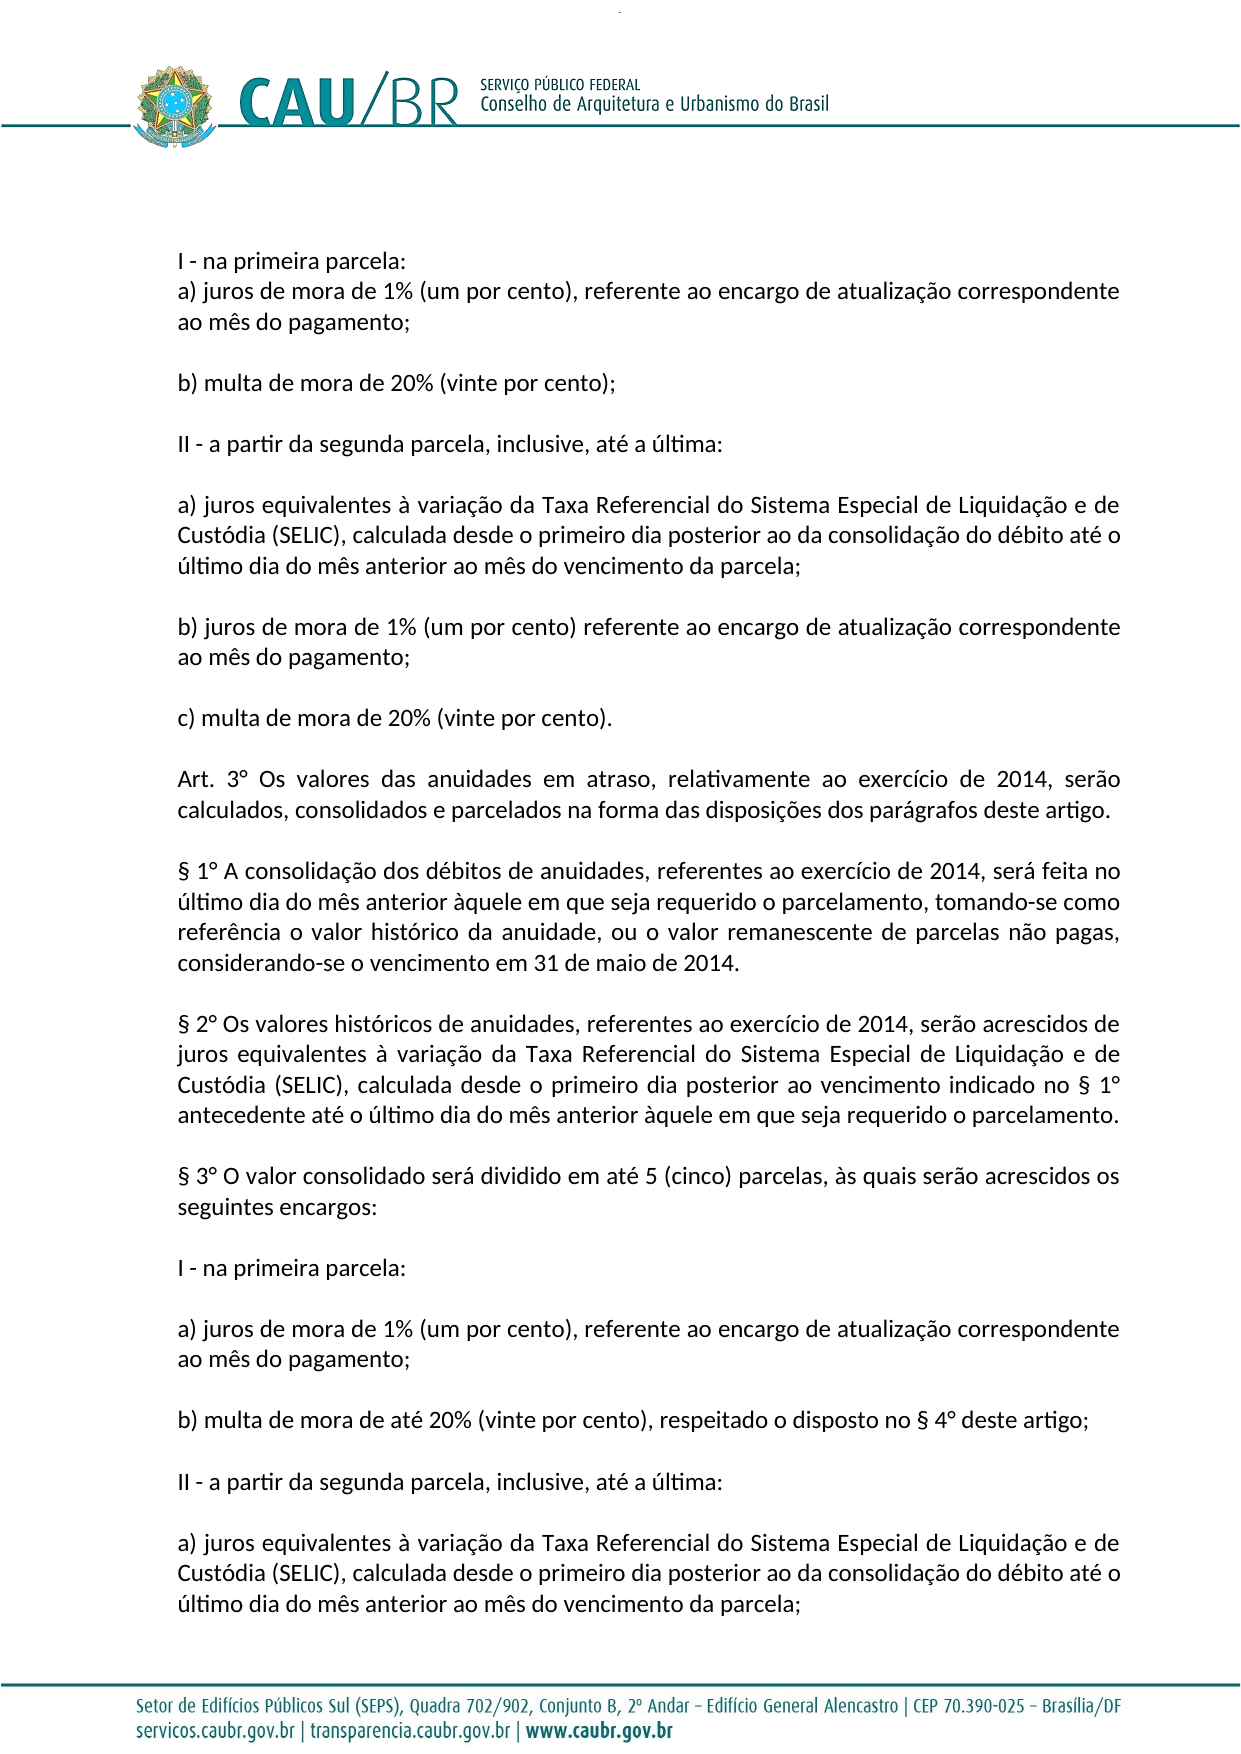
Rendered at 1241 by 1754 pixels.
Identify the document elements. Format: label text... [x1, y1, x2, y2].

text a) juros de mora de 1% (um por cento), referente ao encargo de atualização correspondente ao mês do pagamento; [177, 275, 1122, 336]
picture [1, 2, 1241, 180]
text § 3° O valor consolidado será dividido em até 5 (cinco) parcelas, às quais serão acrescidos os seguintes encargos: [177, 1160, 1122, 1221]
text I - na primeira parcela: [177, 1252, 1122, 1282]
picture [0, 1678, 1241, 1754]
text a) juros equivalentes à variação da Taxa Referencial do Sistema Especial de Liquidação e de Custódia (SELIC), calculada desde o primeiro dia posterior ao da consolidação do débito até o último dia do mês anterior ao mês do vencimento da parcela; [177, 489, 1122, 581]
text a) juros de mora de 1% (um por cento), referente ao encargo de atualização correspondente ao mês do pagamento; [177, 1313, 1122, 1374]
text II - a partir da segunda parcela, inclusive, até a última: [177, 428, 1122, 458]
text b) multa de mora de 20% (vinte por cento); [177, 367, 1122, 397]
text § 2° Os valores históricos de anuidades, referentes ao exercício de 2014, serão acrescidos de juros equivalentes à variação da Taxa Referencial do Sistema Especial de Liquidação e de Custódia (SELIC), calculada desde o primeiro dia posterior ao vencimento indicado no § 1° antecedente até o último dia do mês anterior àquele em que seja requerido o parcelamento. [177, 1008, 1122, 1130]
text II - a partir da segunda parcela, inclusive, até a última: [177, 1466, 1122, 1496]
text b) juros de mora de 1% (um por cento) referente ao encargo de atualização correspondente ao mês do pagamento; [177, 611, 1122, 672]
text b) multa de mora de até 20% (vinte por cento), respeitado o disposto no § 4° deste artigo; [177, 1404, 1122, 1435]
text Art. 3° Os valores das anuidades em atraso, relativamente ao exercício de 2014, serão calculados, consolidados e parcelados na forma das disposições dos parágrafos deste artigo. [177, 764, 1122, 825]
text c) multa de mora de 20% (vinte por cento). [177, 703, 1122, 733]
text § 1° A consolidação dos débitos de anuidades, referentes ao exercício de 2014, será feita no último dia do mês anterior àquele em que seja requerido o parcelamento, tomando-se como referência o valor histórico da anuidade, ou o valor remanescente de parcelas não pagas, considerando-se o vencimento em 31 de maio de 2014. [177, 855, 1122, 977]
text I - na primeira parcela: [177, 245, 1122, 275]
text a) juros equivalentes à variação da Taxa Referencial do Sistema Especial de Liquidação e de Custódia (SELIC), calculada desde o primeiro dia posterior ao da consolidação do débito até o último dia do mês anterior ao mês do vencimento da parcela; [177, 1527, 1122, 1618]
